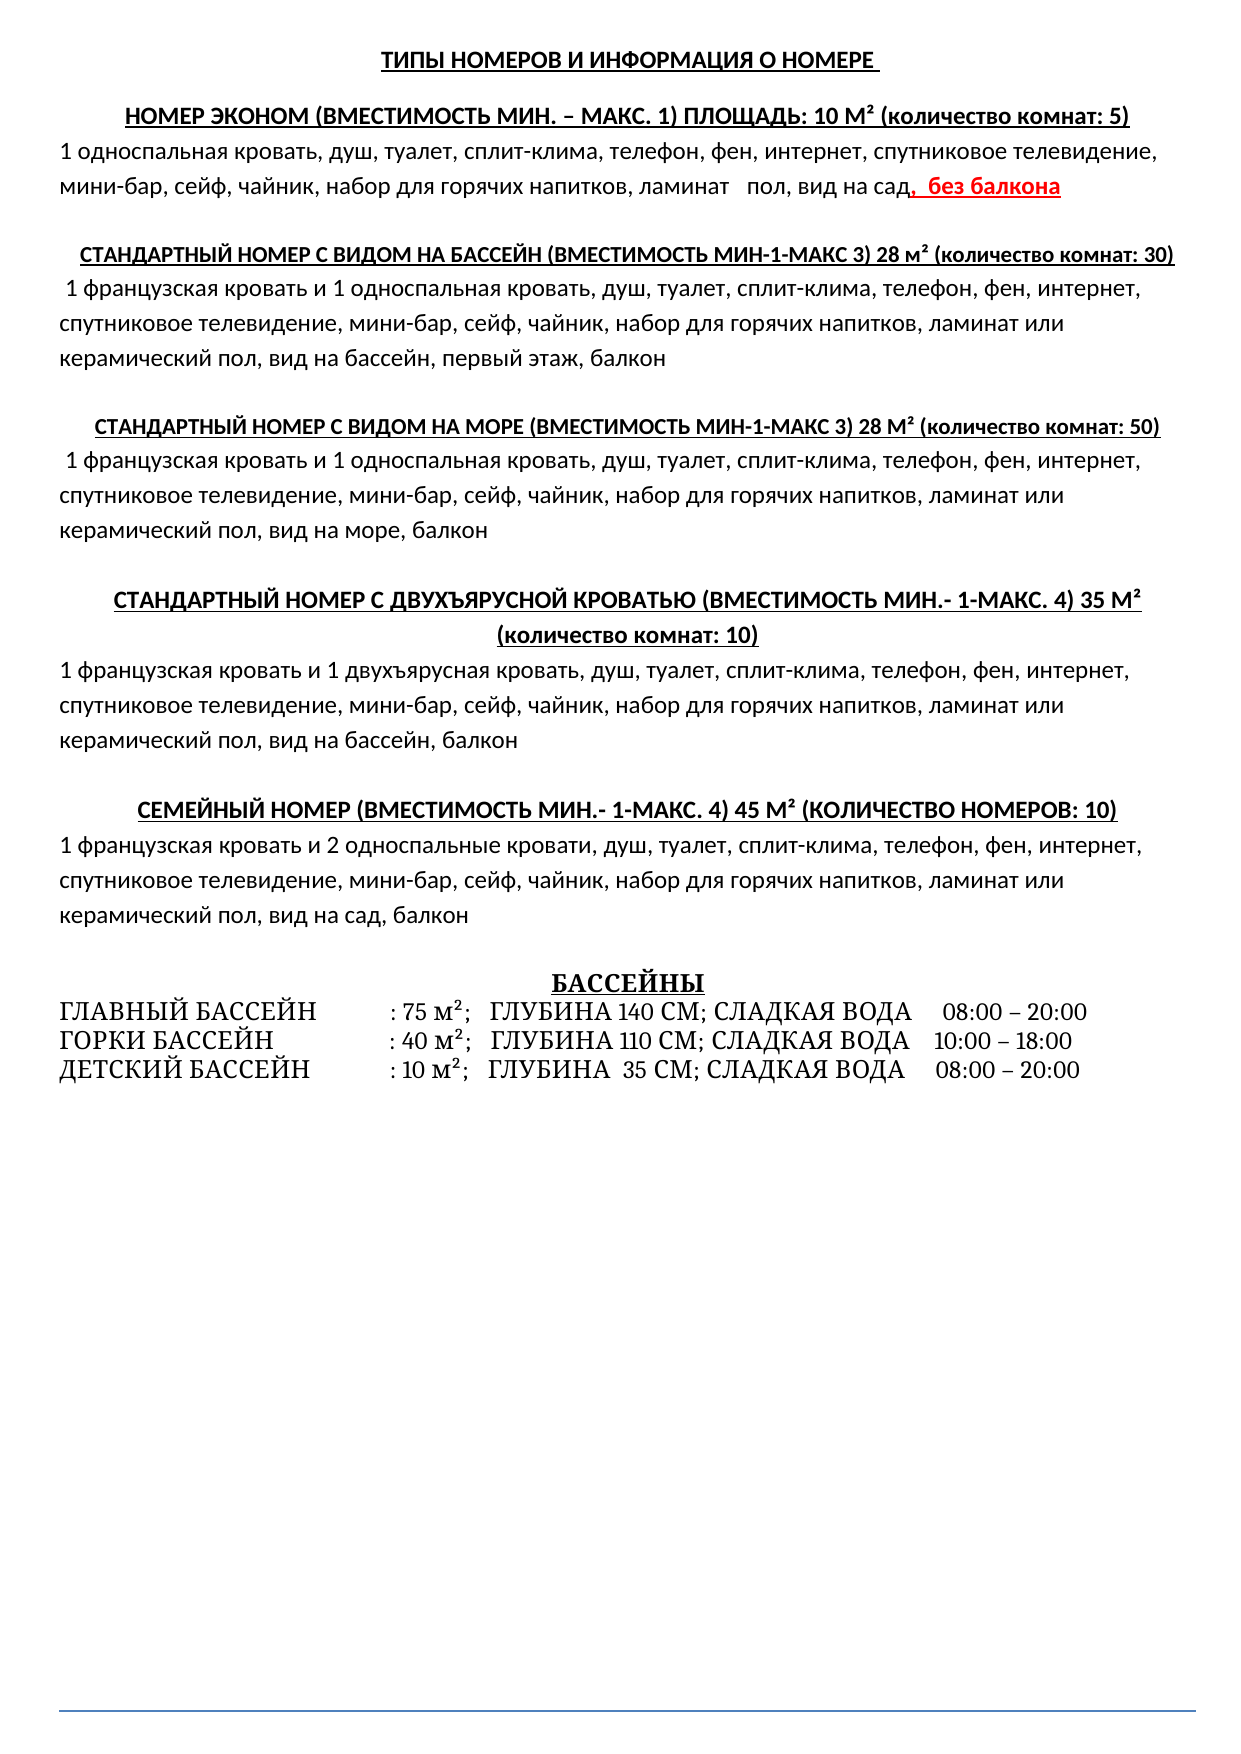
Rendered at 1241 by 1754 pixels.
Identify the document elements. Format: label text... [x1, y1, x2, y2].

text 1 французская кровать и 1 односпальная кровать, душ, туалет, сплит-клима, телефон, фен, интернет, спутниковое телевидение, мини-бар, сейф, чайник, набор для горячих напитков, ламинат или керамический пол, вид на бассейн, первый этаж, балкон [59, 272, 1196, 373]
text СЕМЕЙНЫЙ НОМЕР (ВМЕСТИМОСТЬ МИН.- 1-МАКС. 4) 45 М² (КОЛИЧЕСТВО НОМЕРОВ: 10) [59, 794, 1196, 825]
title ГЛАВНЫЙ БАССЕЙН : 75 м²; ГЛУБИНА 140 СМ; СЛАДКАЯ ВОДА 08:00 – 20:00 [59, 998, 1196, 1027]
text ТИПЫ НОМЕРОВ И ИНФОРМАЦИЯ О НОМЕРЕ [59, 44, 1196, 75]
text СТАНДАРТНЫЙ НОМЕР С ВИДОМ НА БАССЕЙН (ВМЕСТИМОСТЬ МИН-1-МАКС 3) 28 м² (количество комнат: 30) [59, 240, 1196, 268]
text СТАНДАРТНЫЙ НОМЕР С ВИДОМ НА МОРЕ (ВМЕСТИМОСТЬ МИН-1-МАКС 3) 28 М² (количество комнат: 50) [59, 412, 1196, 440]
title БАССЕЙНЫ [59, 969, 1196, 998]
text 1 французская кровать и 1 двухъярусная кровать, душ, туалет, сплит-клима, телефон, фен, интернет, спутниковое телевидение, мини-бар, сейф, чайник, набор для горячих напитков, ламинат или керамический пол, вид на бассейн, балкон [59, 654, 1196, 755]
title ДЕТСКИЙ БАССЕЙН : 10 м²; ГЛУБИНА 35 СМ; СЛАДКАЯ ВОДА 08:00 – 20:00 [59, 1056, 1196, 1084]
text НОМЕР ЭКОНОМ (ВМЕСТИМОСТЬ МИН. – МАКС. 1) ПЛОЩАДЬ: 10 М² (количество комнат: 5) [59, 100, 1196, 131]
text СТАНДАРТНЫЙ НОМЕР С ДВУХЪЯРУСНОЙ КРОВАТЬЮ (ВМЕСТИМОСТЬ МИН.- 1-МАКС. 4) 35 М² (количество комнат: 10) [59, 584, 1196, 650]
text 1 французская кровать и 2 односпальные кровати, душ, туалет, сплит-клима, телефон, фен, интернет, спутниковое телевидение, мини-бар, сейф, чайник, набор для горячих напитков, ламинат или керамический пол, вид на сад, балкон [59, 829, 1196, 930]
text 1 односпальная кровать, душ, туалет, сплит-клима, телефон, фен, интернет, спутниковое телевидение, мини-бар, сейф, чайник, набор для горячих напитков, ламинат пол, вид на сад, без балкона [59, 135, 1196, 201]
title ГОРКИ БАССЕЙН : 40 м²; ГЛУБИНА 110 СМ; СЛАДКАЯ ВОДА 10:00 – 18:00 [59, 1027, 1196, 1056]
text 1 французская кровать и 1 односпальная кровать, душ, туалет, сплит-клима, телефон, фен, интернет, спутниковое телевидение, мини-бар, сейф, чайник, набор для горячих напитков, ламинат или керамический пол, вид на море, балкон [59, 444, 1196, 545]
